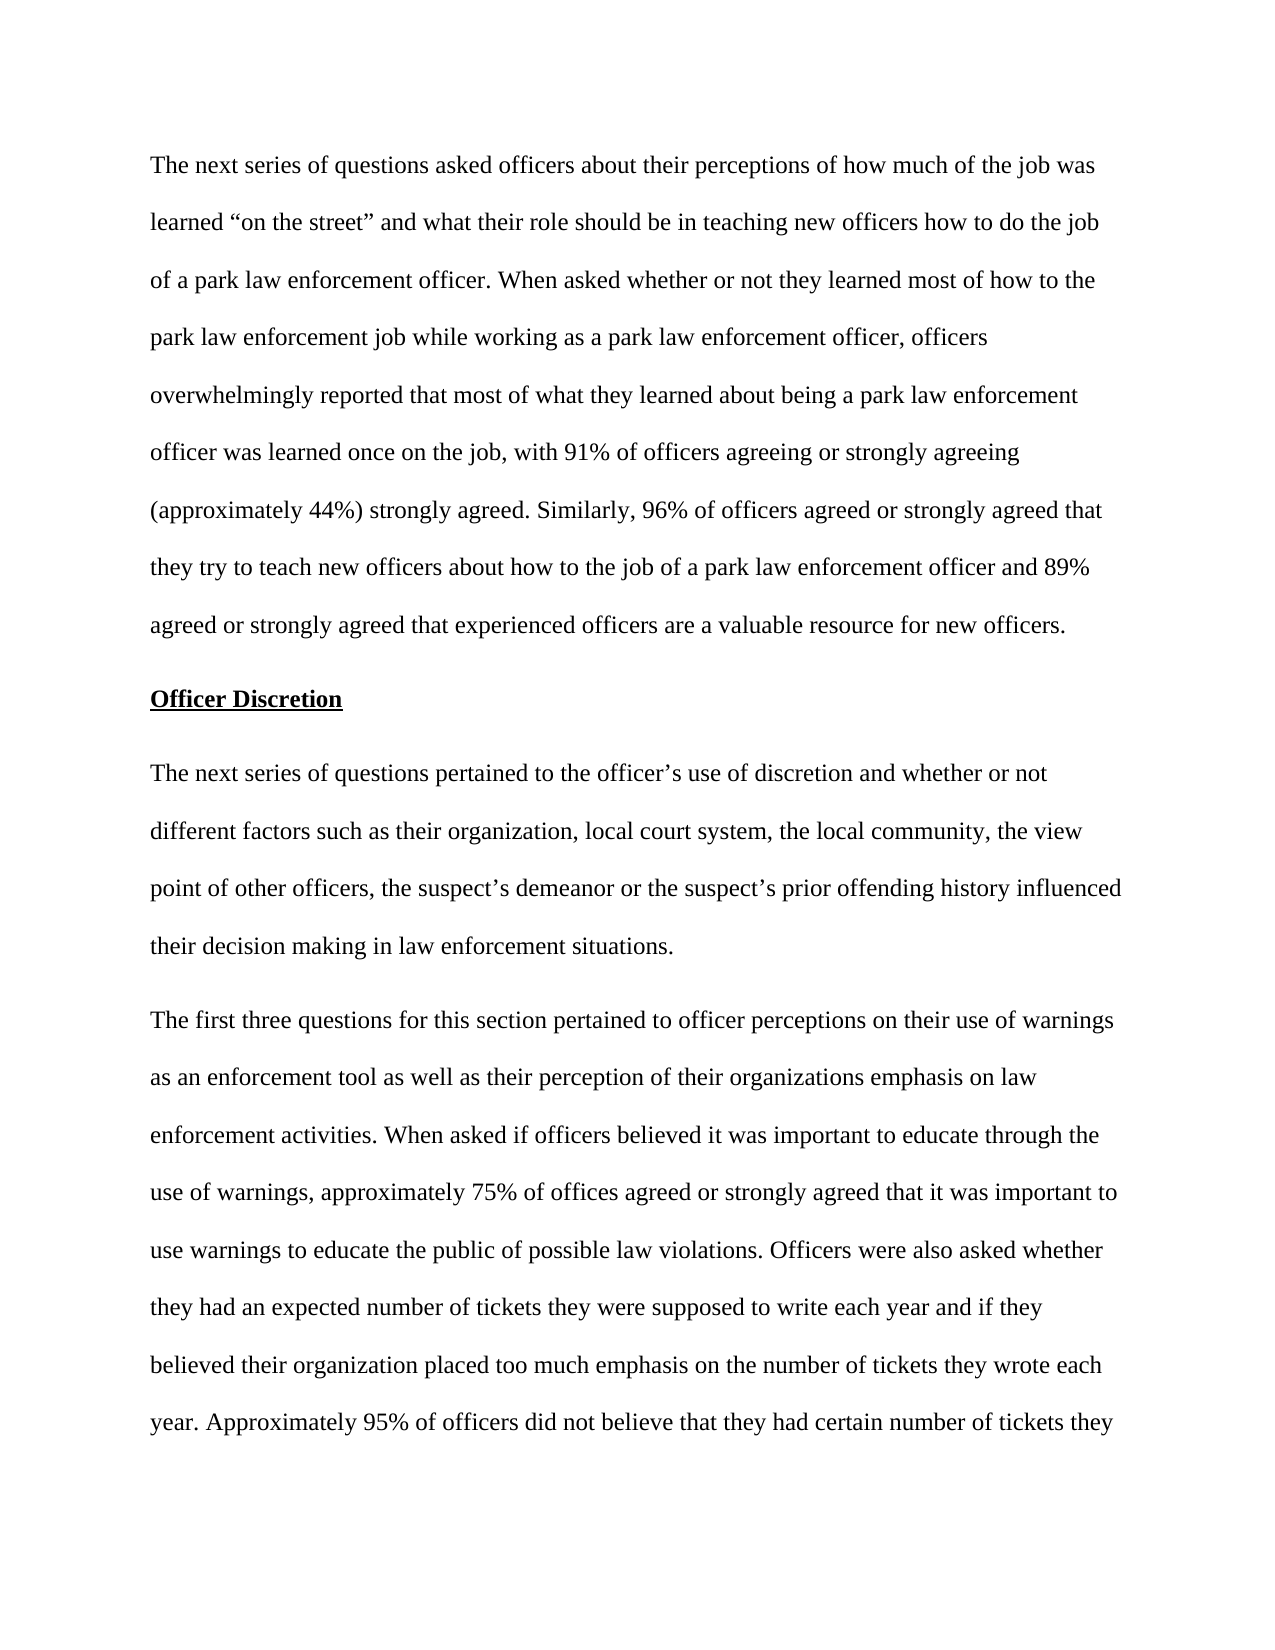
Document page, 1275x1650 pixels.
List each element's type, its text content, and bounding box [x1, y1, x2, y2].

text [150, 1005, 1125, 1436]
text The next series of questions asked officers about their perceptions of how much of the job was learned “on the street” and what their role should be in teaching new officers how to do the job of a park law enforcement officer. When asked whether or not they learned most of how to the park law enforcement job while working as a park law enforcement officer, officers overwhelmingly reported that most of what they learned about being a park law enforcement officer was learned once on the job, with 91% of officers agreeing or strongly agreeing (approximately 44%) strongly agreed. Similarly, 96% of officers agreed or strongly agreed that they try to teach new officers about how to the job of a park law enforcement officer and 89% agreed or strongly agreed that experienced officers are a valuable resource for new officers. [150, 150, 1125, 639]
text The next series of questions pertained to the officer’s use of discretion and whether or not different factors such as their organization, local court system, the local community, the view point of other officers, the suspect’s demeanor or the suspect’s prior offending history influenced their decision making in law enforcement situations. [150, 758, 1125, 959]
text Officer Discretion [150, 684, 1125, 713]
